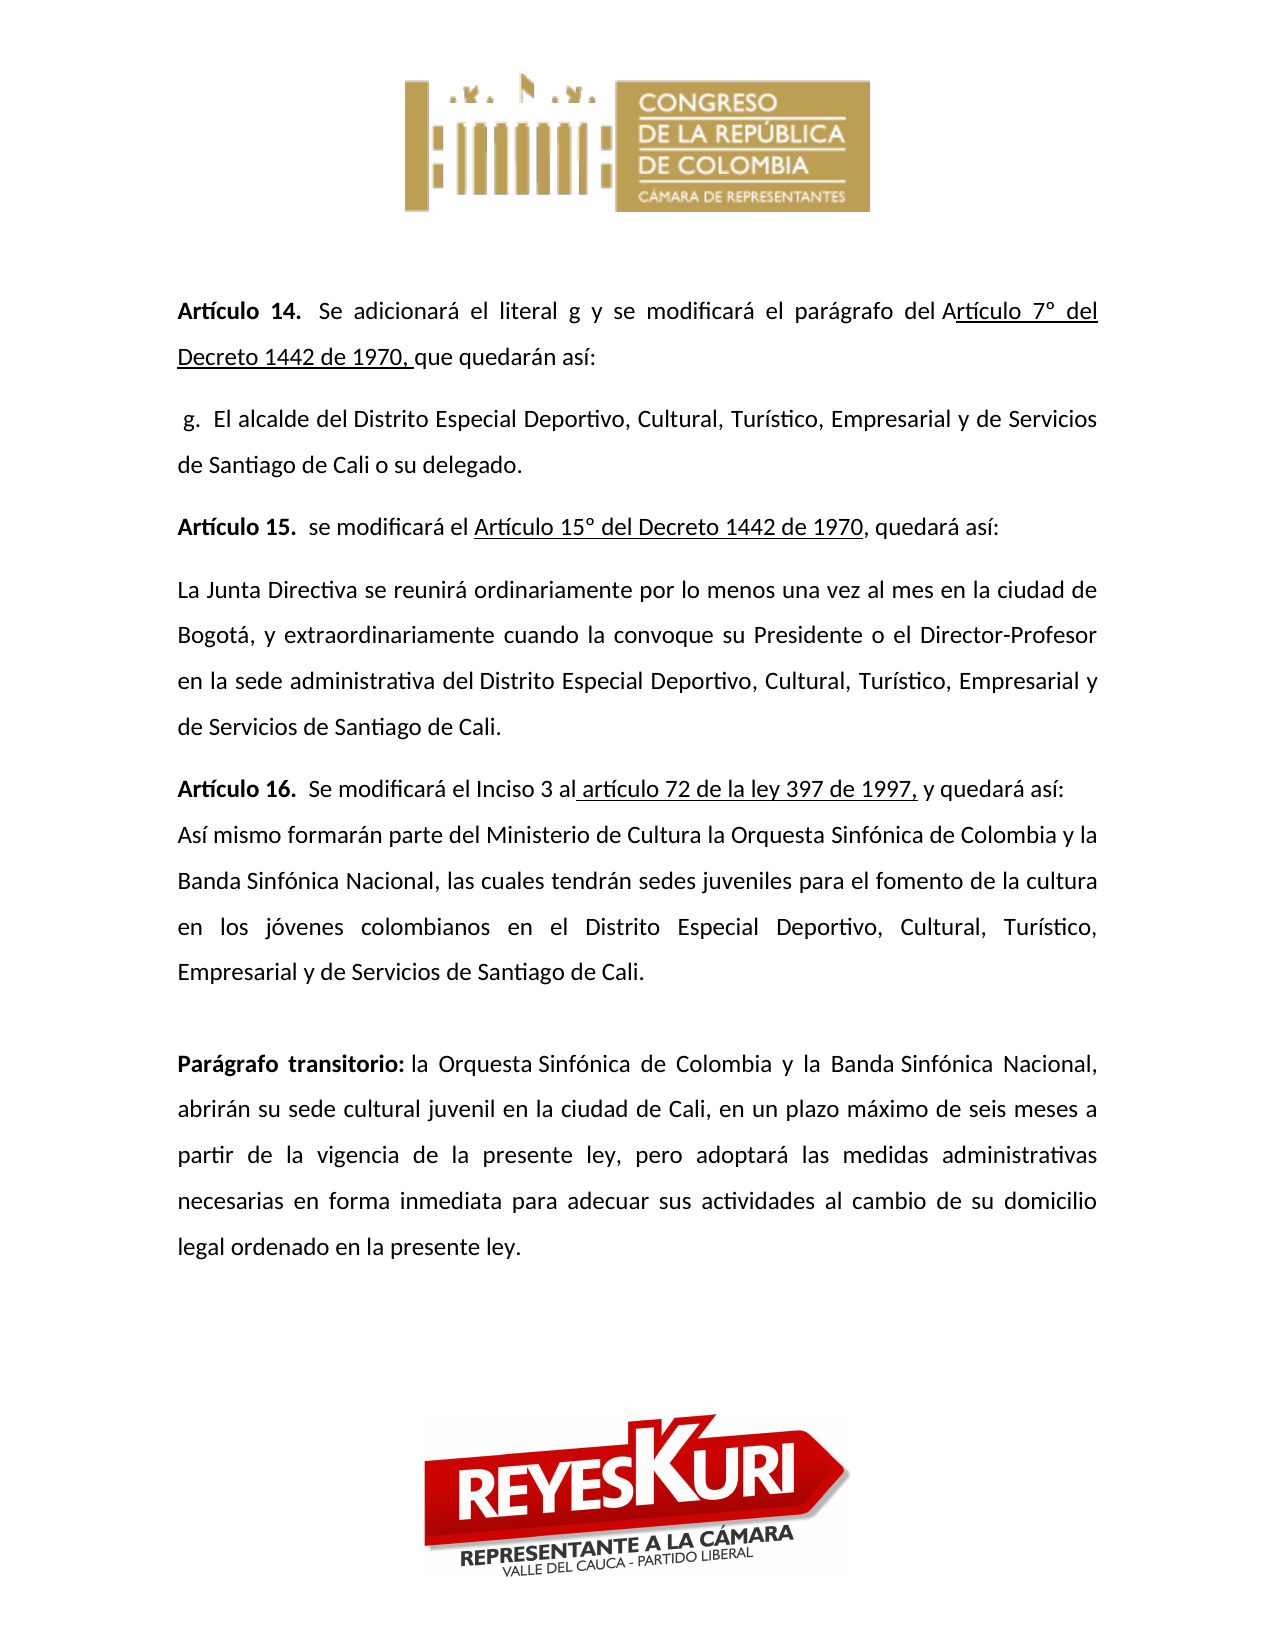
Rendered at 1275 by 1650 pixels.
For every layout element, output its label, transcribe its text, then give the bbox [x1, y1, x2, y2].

picture [404, 73, 871, 212]
text Artículo 14. Se adicionará el literal g y se modificará el parágrafo del Artículo 7º del Decreto 1442 de 1970, que quedarán así: [177, 295, 1098, 372]
text g. El alcalde del Distrito Especial Deportivo, Cultural, Turístico, Empresarial y de Servicios de Santiago de Cali o su delegado. [177, 403, 1098, 480]
picture [424, 1414, 851, 1577]
text Artículo 16. Se modificará el Inciso 3 al artículo 72 de la ley 397 de 1997, y quedará así: [177, 773, 1098, 804]
text La Junta Directiva se reunirá ordinariamente por lo menos una vez al mes en la ciudad de Bogotá, y extraordinariamente cuando la convoque su Presidente o el Director-Profesor en la sede administrativa del Distrito Especial Deportivo, Cultural, Turístico, Empresarial y de Servicios de Santiago de Cali. [177, 574, 1098, 742]
text Parágrafo transitorio: la Orquesta Sinfónica de Colombia y la Banda Sinfónica Nacional, abrirán su sede cultural juvenil en la ciudad de Cali, en un plazo máximo de seis meses a partir de la vigencia de la presente ley, pero adoptará las medidas administrativas necesarias en forma inmediata para adecuar sus actividades al cambio de su domicilio legal ordenado en la presente ley. [177, 1048, 1098, 1261]
text Artículo 15. se modificará el Artículo 15º del Decreto 1442 de 1970, quedará así: [177, 512, 1098, 542]
text Así mismo formarán parte del Ministerio de Cultura la Orquesta Sinfónica de Colombia y la Banda Sinfónica Nacional, las cuales tendrán sedes juveniles para el fomento de la cultura en los jóvenes colombianos en el Distrito Especial Deportivo, Cultural, Turístico, Empresarial y de Servicios de Santiago de Cali. [177, 819, 1098, 987]
